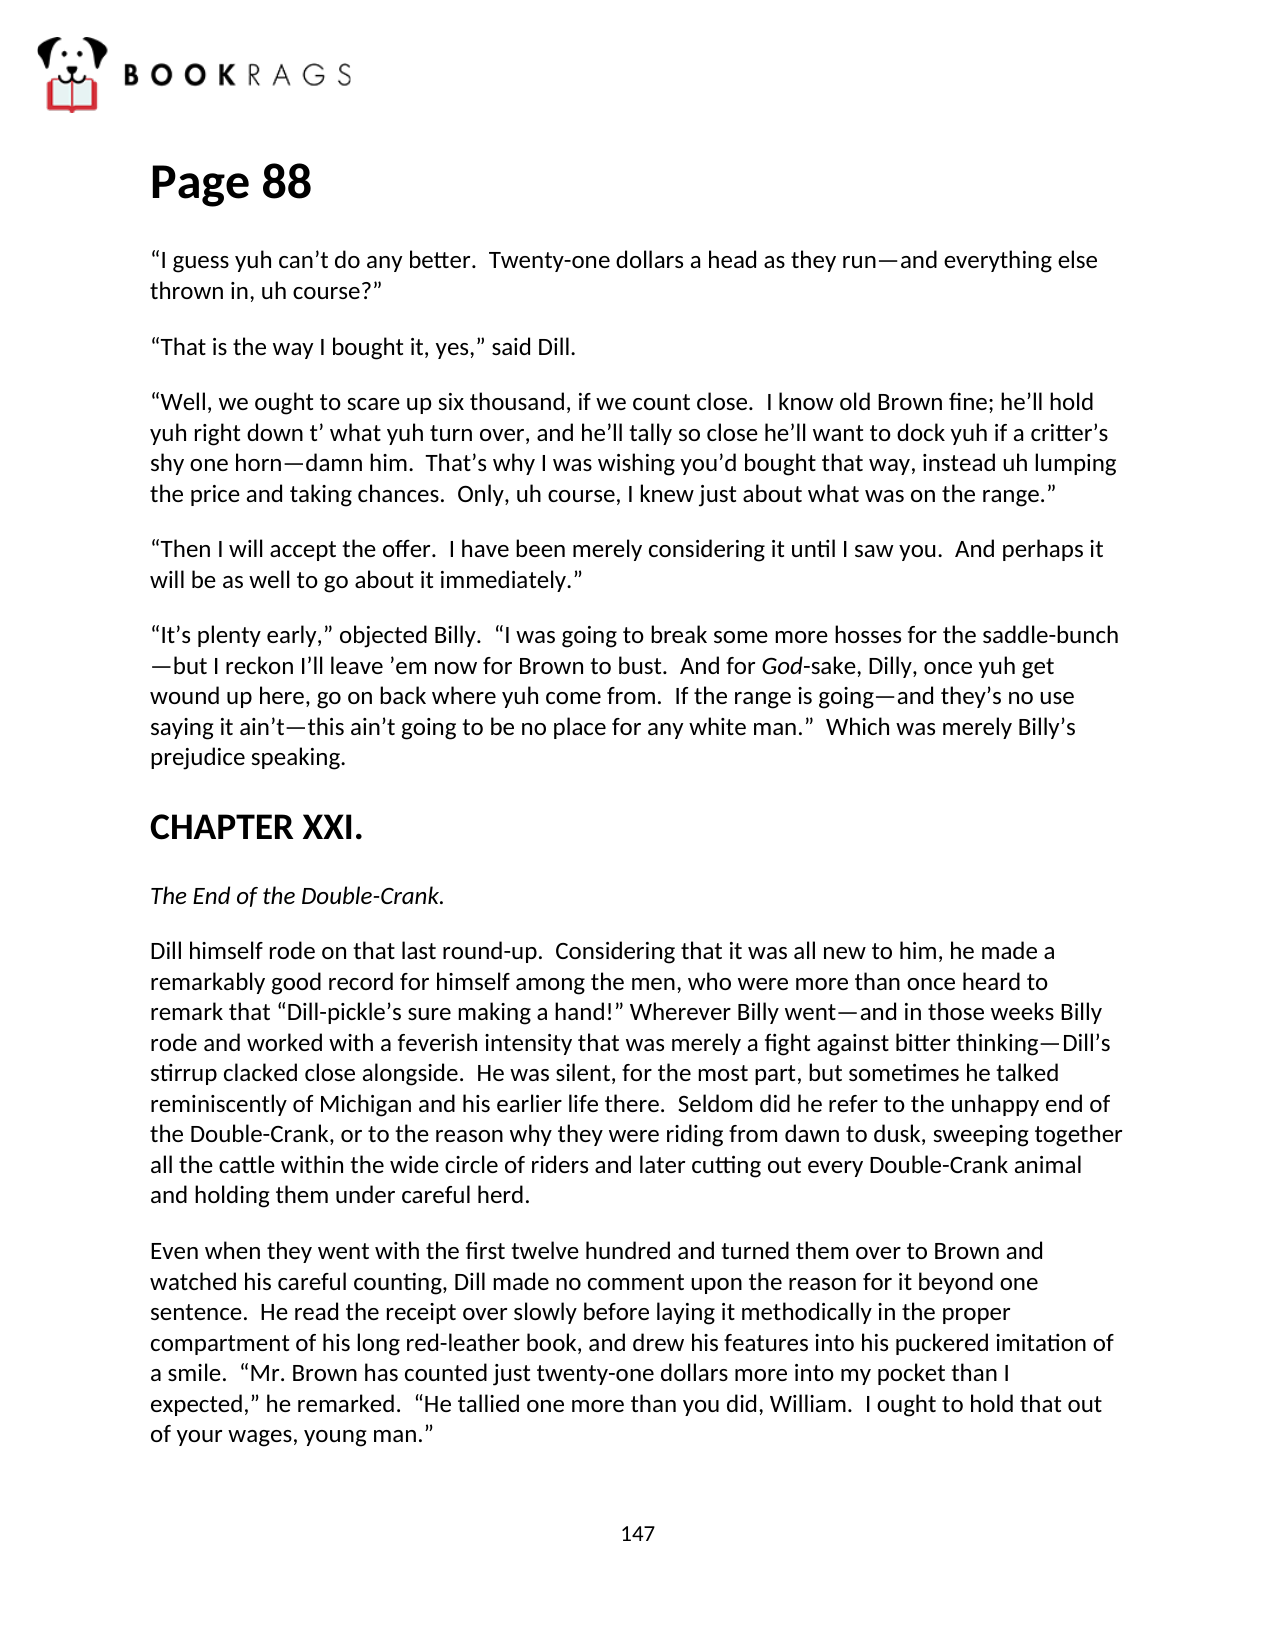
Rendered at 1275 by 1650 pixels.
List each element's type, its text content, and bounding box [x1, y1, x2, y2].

text Even when they went with the first twelve hundred and turned them over to Brown and watched his careful counting, Dill made no comment upon the reason for it beyond one sentence. He read the receipt over slowly before laying it methodically in the proper compartment of his long red-leather book, and drew his features into his puckered imitation of a smile. “Mr. Brown has counted just twenty-one dollars more into my pocket than I expected,” he remarked. “He tallied one more than you did, William. I ought to hold that out of your wages, young man.” [150, 1235, 1125, 1449]
text “Well, we ought to scare up six thousand, if we count close. I know old Brown fine; he’ll hold yuh right down t’ what yuh turn over, and he’ll tally so close he’ll want to dock yuh if a critter’s shy one horn—­damn him. That’s why I was wishing you’d bought that way, instead uh lumping the price and taking chances. Only, uh course, I knew just about what was on the range.” [150, 386, 1125, 508]
text The End of the Double-Crank. [150, 880, 1125, 911]
text “It’s plenty early,” objected Billy. “I was going to break some more hosses for the saddle-bunch—­but I reckon I’ll leave ’em now for Brown to bust. And for God-sake, Dilly, once yuh get wound up here, go on back where yuh come from. If the range is going—­and they’s no use saying it ain’t—­this ain’t going to be no place for any white man.” Which was merely Billy’s prejudice speaking. [150, 619, 1125, 772]
text Page 88 [150, 150, 1125, 211]
text CHAPTER XXI. [150, 803, 1125, 849]
text “Then I will accept the offer. I have been merely considering it until I saw you. And perhaps it will be as well to go about it immediately.” [150, 533, 1125, 594]
text Dill himself rode on that last round-up. Considering that it was all new to him, he made a remarkably good record for himself among the men, who were more than once heard to remark that “Dill-pickle’s sure making a hand!” Wherever Billy went—­and in those weeks Billy rode and worked with a feverish intensity that was merely a fight against bitter thinking—­Dill’s stirrup clacked close alongside. He was silent, for the most part, but sometimes he talked reminiscently of Michigan and his earlier life there. Seldom did he refer to the unhappy end of the Double-Crank, or to the reason why they were riding from dawn to dusk, sweeping together all the cattle within the wide circle of riders and later cutting out every Double-Crank animal and holding them under careful herd. [150, 936, 1125, 1210]
text “I guess yuh can’t do any better. Twenty-one dollars a head as they run—­and everything else thrown in, uh course?” [150, 244, 1125, 306]
text “That is the way I bought it, yes,” said Dill. [150, 331, 1125, 361]
picture [37, 37, 351, 113]
